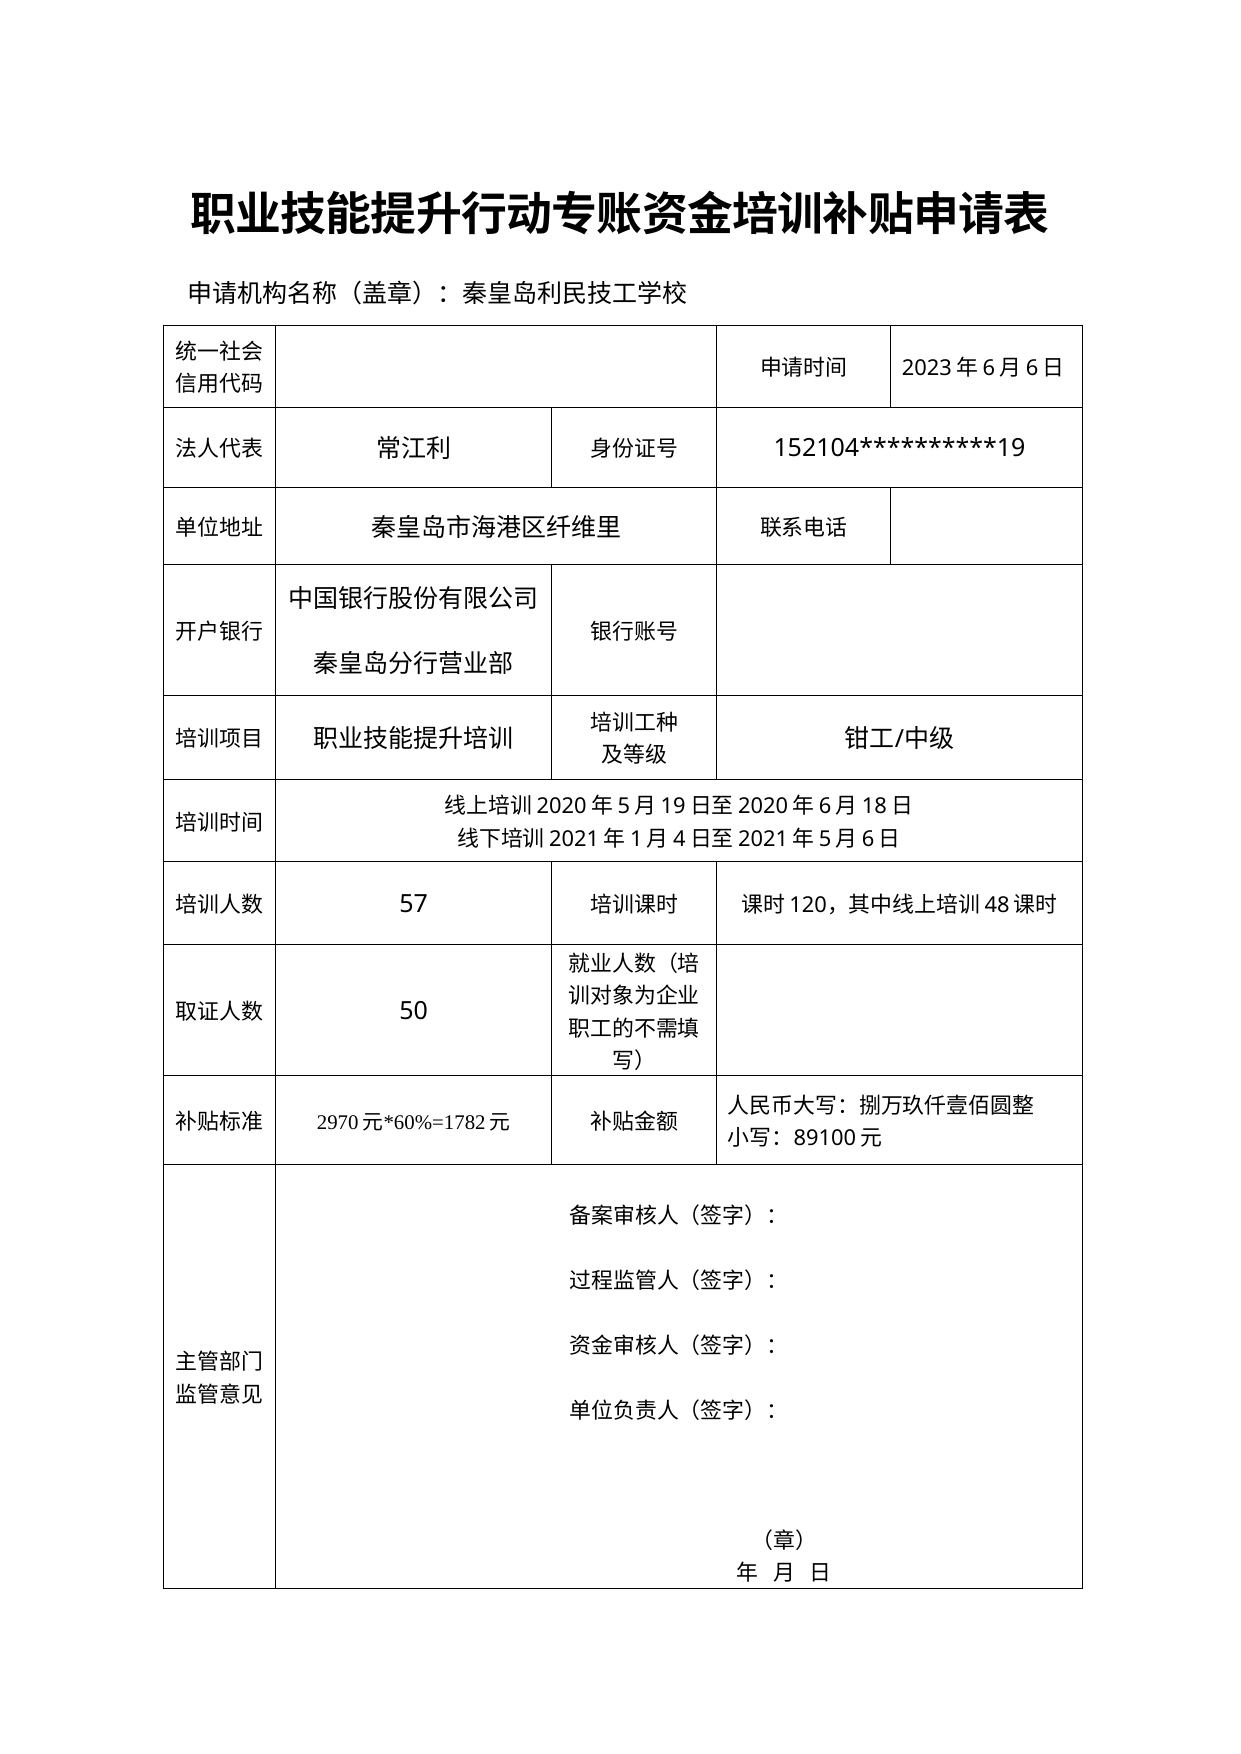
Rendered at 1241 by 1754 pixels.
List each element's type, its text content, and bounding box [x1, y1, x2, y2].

table_cell 152104**********19 [717, 408, 1082, 487]
table_cell 线上培训2020年5月19日至2020年6月18日 线下培训2021年1月4日至2021年5月6日 [276, 780, 1082, 861]
table_cell [891, 488, 1082, 563]
table_header 统一社会 信用代码 [164, 326, 275, 407]
table_cell 联系电话 [717, 488, 890, 563]
table_cell 钳工/中级 [717, 696, 1082, 778]
table_cell 培训工种 及等级 [552, 696, 716, 778]
table_cell 就业人数（培训对象为企业职工的不需填写） [552, 945, 716, 1075]
table_header 申请时间 [717, 326, 890, 407]
table_cell 培训时间 [164, 780, 275, 861]
table_cell 57 [276, 862, 551, 944]
table_header 2023年6月6日 [891, 326, 1082, 407]
table_cell 培训课时 [552, 862, 716, 944]
table_cell 培训人数 [164, 862, 275, 944]
table_cell 主管部门 监管意见 [164, 1165, 275, 1587]
table_cell 单位地址 [164, 488, 275, 563]
table_cell 备案审核人（签字）： 过程监管人（签字）： 资金审核人（签字）： 单位负责人（签字）： （章） 年 月 日 [276, 1165, 1082, 1587]
table_cell 常江利 [276, 408, 551, 487]
table_cell [717, 945, 1082, 1075]
table_cell 身份证号 [552, 408, 716, 487]
table_cell 中国银行股份有限公司 秦皇岛分行营业部 [276, 565, 551, 694]
table_cell 银行账号 [552, 565, 716, 694]
table_cell 50 [276, 945, 551, 1075]
table_cell [717, 565, 1082, 694]
text 申请机构名称（盖章）：秦皇岛利民技工学校 [187, 259, 1053, 324]
text 职业技能提升行动专账资金培训补贴申请表 [187, 162, 1053, 259]
table_cell 课时120，其中线上培训48课时 [717, 862, 1082, 944]
table_cell 开户银行 [164, 565, 275, 694]
table_cell 法人代表 [164, 408, 275, 487]
table_cell 补贴金额 [552, 1076, 716, 1164]
table_cell 职业技能提升培训 [276, 696, 551, 778]
table_cell 培训项目 [164, 696, 275, 778]
table_header [276, 326, 716, 407]
table_cell 补贴标准 [164, 1076, 275, 1164]
table_cell 取证人数 [164, 945, 275, 1075]
table_cell 秦皇岛市海港区纤维里 [276, 488, 716, 563]
table_cell 2970元*60%=1782元 [276, 1076, 551, 1164]
table_cell 人民币大写：捌万玖仟壹佰圆整 小写：89100元 [717, 1076, 1082, 1164]
